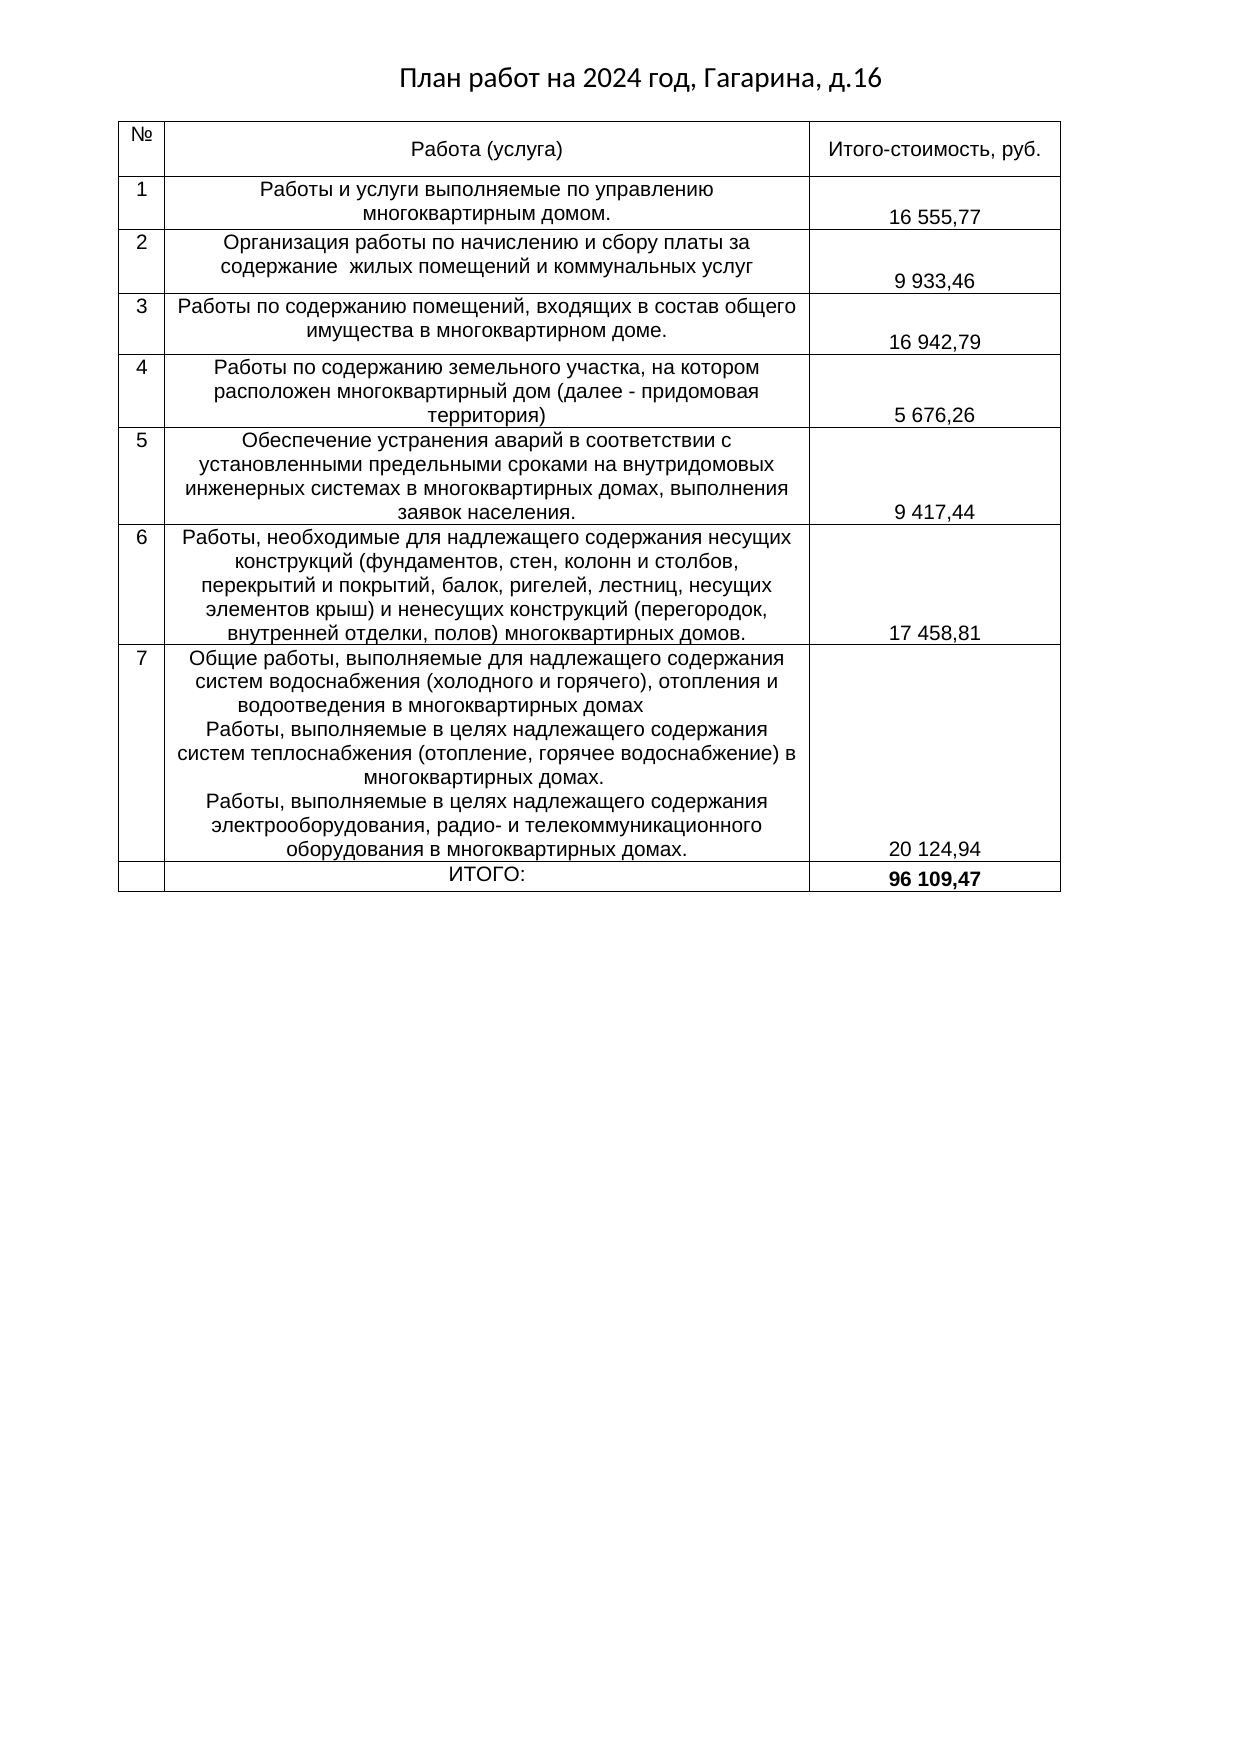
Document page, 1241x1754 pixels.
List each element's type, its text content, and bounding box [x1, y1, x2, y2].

table_cell 5 [119, 428, 164, 523]
table_cell 9 933,46 [810, 230, 1060, 293]
table_cell Обеспечение устранения аварий в соответствии с установленными предельными сроками на внутридомовых инженерных системах в многоквартирных домах, выполнения заявок населения. [165, 428, 809, 523]
table_cell Работы по содержанию земельного участка, на котором расположен многоквартирный дом (далее - придомовая территория) [165, 355, 809, 427]
table_header Итого-стоимость, руб. [810, 122, 1060, 176]
table_cell 16 942,79 [810, 294, 1060, 354]
table_cell 17 458,81 [810, 525, 1060, 644]
table_cell Работы, необходимые для надлежащего содержания несущих конструкций (фундаментов, стен, колонн и столбов, перекрытий и покрытий, балок, ригелей, лестниц, несущих элементов крыш) и ненесущих конструкций (перегородок, внутренней отделки, полов) многоквартирных домов. [165, 525, 809, 644]
table_cell 9 417,44 [810, 428, 1060, 523]
text План работ на 2024 год, Гагарина, д.16 [130, 59, 1152, 95]
table_cell 1 [119, 177, 164, 229]
table_cell 5 676,26 [810, 355, 1060, 427]
table_cell 6 [119, 525, 164, 644]
table_cell 20 124,94 [810, 645, 1060, 861]
table_cell Работы по содержанию помещений, входящих в состав общего имущества в многоквартирном доме. [165, 294, 809, 354]
table_cell 4 [119, 355, 164, 427]
table_cell [119, 862, 164, 891]
table_cell 3 [119, 294, 164, 354]
table_header № [119, 122, 164, 176]
table_cell 96 109,47 [810, 862, 1060, 891]
table_cell Организация работы по начислению и сбору платы за содержание жилых помещений и коммунальных услуг [165, 230, 809, 293]
table_header Работа (услуга) [165, 122, 809, 176]
table_cell 16 555,77 [810, 177, 1060, 229]
table_cell Работы и услуги выполняемые по управлению многоквартирным домом. [165, 177, 809, 229]
table_cell ИТОГО: [165, 862, 809, 891]
table_cell 2 [119, 230, 164, 293]
table_cell 7 [119, 645, 164, 861]
table_cell Общие работы, выполняемые для надлежащего содержания систем водоснабжения (холодного и горячего), отопления и водоотведения в многоквартирных домах Работы, выполняемые в целях надлежащего содержания систем теплоснабжения (отопление, горячее водоснабжение) в многоквартирных домах. Работы, выполняемые в целях надлежащего содержания электрооборудования, радио- и телекоммуникационного оборудования в многоквартирных домах. [165, 645, 809, 861]
